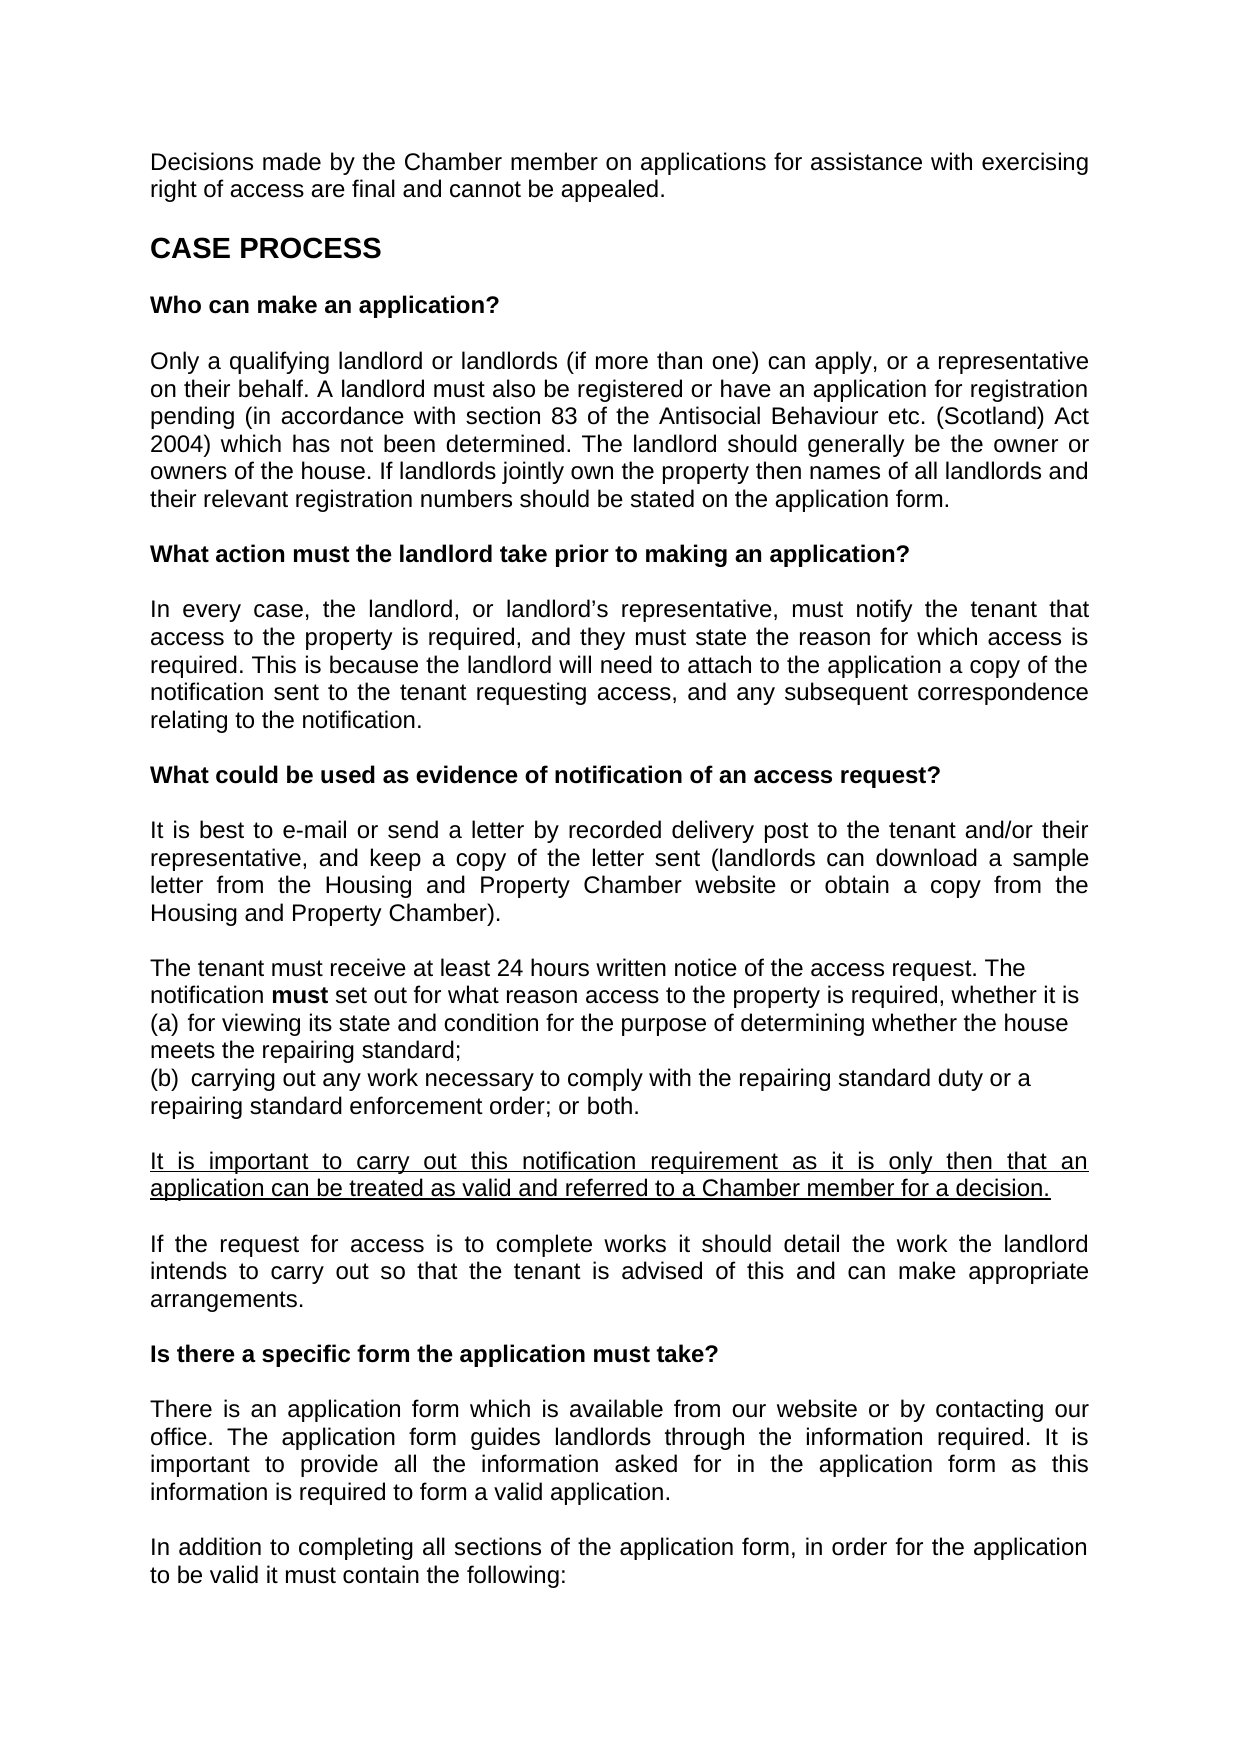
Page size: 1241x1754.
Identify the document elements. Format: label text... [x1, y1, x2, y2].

text In every case, the landlord, or landlord’s representative, must notify the tenant that access to the property is required, and they must state the reason for which access is required. This is because the landlord will need to attach to the application a copy of the notification sent to the tenant requesting access, and any subsequent correspondence relating to the notification. [150, 595, 1091, 733]
subtitle CASE PROCESS [150, 231, 1240, 264]
text It is important to carry out this notification requirement as it is only then that an application can be treated as valid and referred to a Chamber member for a decision. [150, 1147, 1090, 1202]
subtitle What could be used as evidence of notification of an access request? [150, 761, 1240, 788]
text Decisions made by the Chamber member on applications for assistance with exercising right of access are final and cannot be appealed. [150, 148, 1090, 203]
subtitle Is there a specific form the application must take? [150, 1340, 1240, 1367]
text The tenant must receive at least 24 hours written notice of the access request. The notification must set out for what reason access to the property is required, whether it is [150, 954, 1139, 1008]
list for viewing its state and condition for the purpose of determining whether the house meets the repairing standard; [150, 1009, 1090, 1064]
text If the request for access is to complete works it should detail the work the landlord intends to carry out so that the tenant is advised of this and can make appropriate arrangements. [150, 1229, 1091, 1312]
subtitle What action must the landlord take prior to making an application? [150, 540, 1240, 567]
subtitle Who can make an application? [150, 291, 1240, 319]
text In addition to completing all sections of the application form, in order for the application to be valid it must contain the following: [150, 1533, 1090, 1588]
list carrying out any work necessary to comply with the repairing standard duty or a repairing standard enforcement order; or both. [150, 1064, 1090, 1119]
text It is best to e-mail or send a letter by recorded delivery post to the tenant and/or their representative, and keep a copy of the letter sent (landlords can download a sample letter from the Housing and Property Chamber website or obtain a copy from the Housing and Property Chamber). [150, 816, 1091, 927]
text There is an application form which is available from our website or by contacting our office. The application form guides landlords through the information required. It is important to provide all the information asked for in the application form as this information is required to form a valid application. [150, 1395, 1091, 1506]
text Only a qualifying landlord or landlords (if more than one) can apply, or a representative on their behalf. A landlord must also be registered or have an application for registration pending (in accordance with section 83 of the Antisocial Behaviour etc. (Scotland) Act 2004) which has not been determined. The landlord should generally be the owner or owners of the house. If landlords jointly own the property then names of all landlords and their relevant registration numbers should be stated on the application form. [150, 347, 1091, 512]
